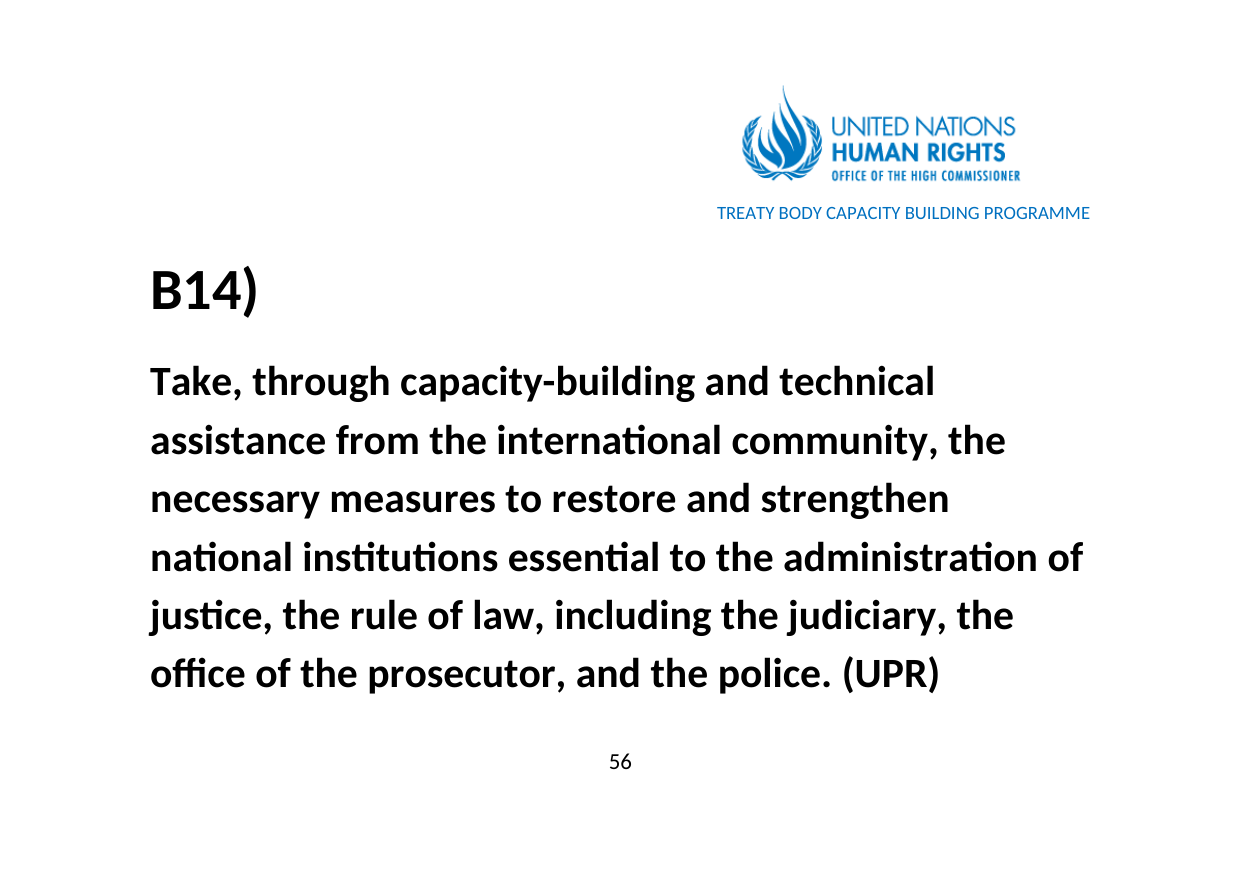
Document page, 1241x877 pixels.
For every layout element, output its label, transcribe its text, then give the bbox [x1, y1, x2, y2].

picture [729, 73, 1036, 202]
text Take, through capacity-building and technical assistance from the international community, the necessary measures to restore and strengthen national institutions essential to the administration of justice, the rule of law, including the judiciary, the office of the prosecutor, and the police. (UPR) [150, 355, 1090, 698]
text B14) [150, 252, 1090, 324]
